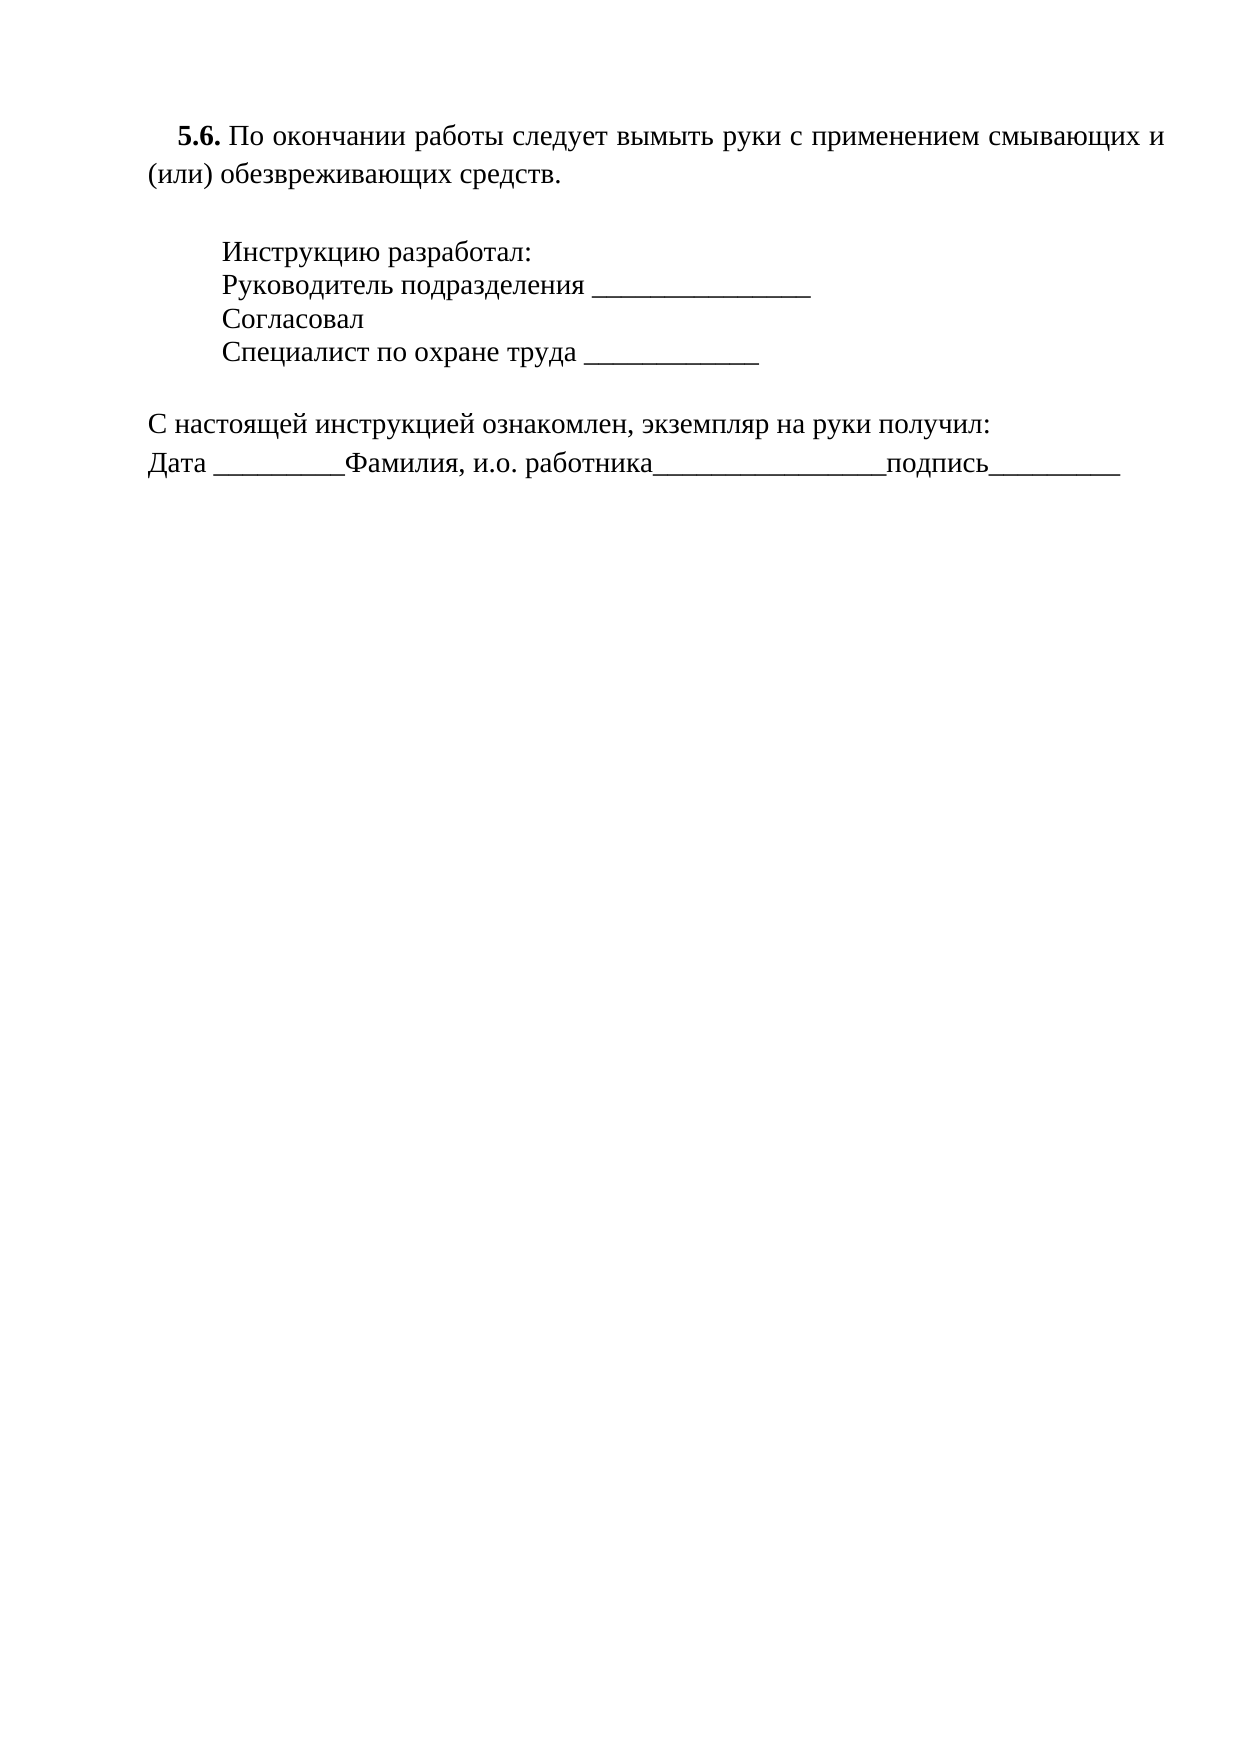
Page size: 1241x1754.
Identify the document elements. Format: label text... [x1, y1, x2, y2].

list По окончании работы следует вымыть руки с применением смывающих и (или) обезвреживающих средств. [148, 118, 1166, 190]
text С настоящей инструкцией ознакомлен, экземпляр на руки получил: [148, 406, 1166, 440]
text Специалист по охране труда ____________ [148, 334, 1166, 368]
text Руководитель подразделения _______________ [148, 267, 1166, 301]
text Дата _________Фамилия, и.о. работника________________подпись_________ [148, 445, 1166, 478]
text Инструкцию разработал: [148, 234, 1166, 267]
text Согласовал [148, 301, 1166, 334]
